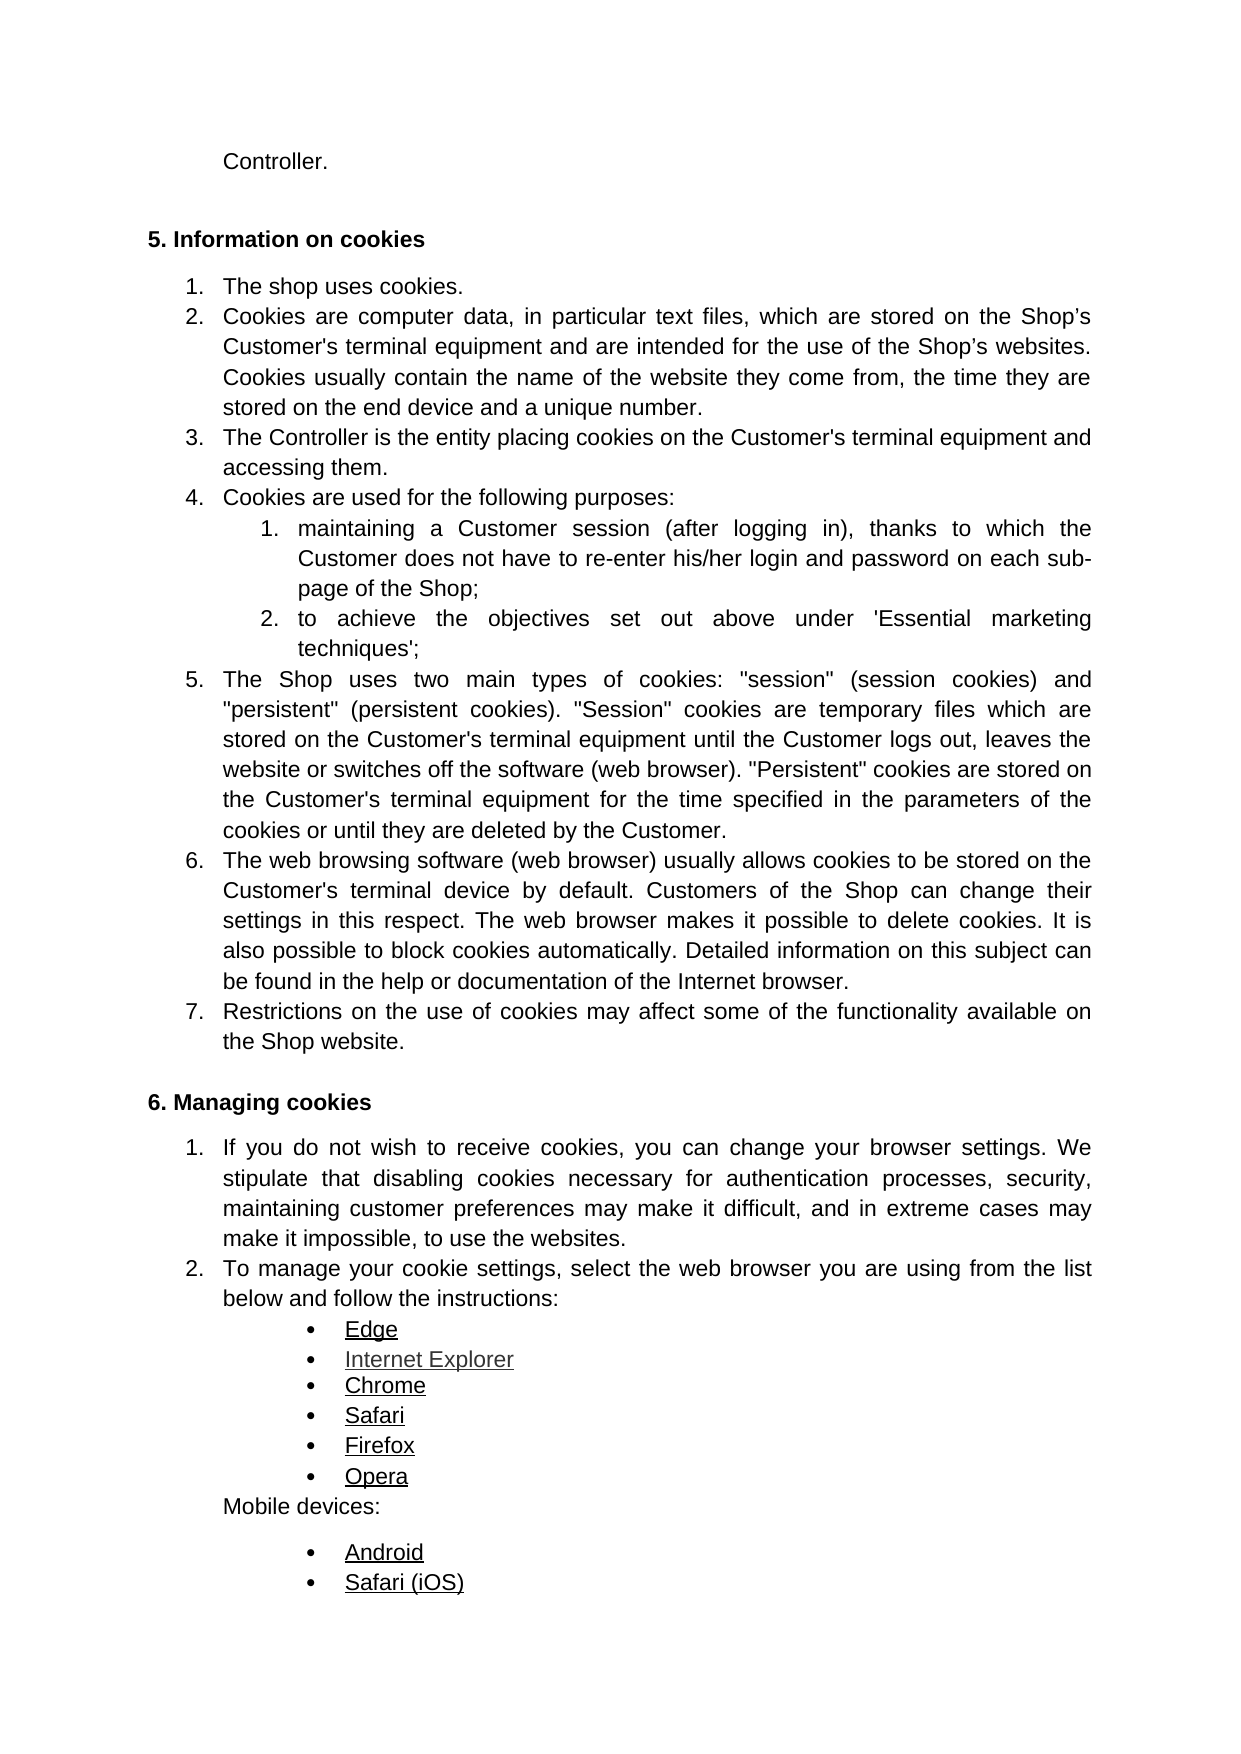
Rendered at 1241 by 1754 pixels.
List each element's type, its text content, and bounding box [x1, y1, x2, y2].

list Edge [307, 1316, 1093, 1342]
list Internet Explorer [307, 1346, 1093, 1372]
list Chrome [307, 1372, 1093, 1398]
list Cookies are computer data, in particular text files, which are stored on the Shop’s Customer's terminal equipment and are intended for the use of the Shop’s websites. Cookies usually contain the name of the website they come from, the time they are stored on the end device and a unique number. [185, 303, 1093, 420]
list maintaining a Customer session (after logging in), thanks to which the Customer does not have to re-enter his/her login and password on each sub-page of the Shop; [260, 514, 1093, 601]
list The shop uses cookies. [185, 273, 1093, 299]
text 6. Managing cookies [148, 1058, 1093, 1115]
list Opera [307, 1463, 1093, 1489]
list The Shop uses two main types of cookies: "session" (session cookies) and "persistent" (persistent cookies). "Session" cookies are temporary files which are stored on the Customer's terminal equipment until the Customer logs out, leaves the website or switches off the software (web browser). "Persistent" cookies are stored on the Customer's terminal equipment for the time specified in the parameters of the cookies or until they are deleted by the Customer. [185, 666, 1093, 843]
list Android [307, 1539, 1093, 1565]
list Firefox [307, 1432, 1093, 1459]
text 5. Information on cookies [148, 226, 1093, 252]
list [185, 148, 1093, 206]
list To manage your cookie settings, select the web browser you are using from the list below and follow the instructions: [185, 1255, 1093, 1312]
text Mobile devices: [223, 1493, 1093, 1519]
list Safari [307, 1402, 1093, 1429]
list Restrictions on the use of cookies may affect some of the functionality available on the Shop website. [185, 998, 1093, 1054]
list If you do not wish to receive cookies, you can change your browser settings. We stipulate that disabling cookies necessary for authentication processes, security, maintaining customer preferences may make it difficult, and in extreme cases may make it impossible, to use the websites. [185, 1134, 1093, 1251]
list Cookies are used for the following purposes: [185, 484, 1093, 511]
list The Controller is the entity placing cookies on the Customer's terminal equipment and accessing them. [185, 424, 1093, 480]
list to achieve the objectives set out above under 'Essential marketing techniques'; [260, 605, 1093, 662]
list Safari (iOS) [307, 1569, 1093, 1595]
list The web browsing software (web browser) usually allows cookies to be stored on the Customer's terminal device by default. Customers of the Shop can change their settings in this respect. The web browser makes it possible to delete cookies. It is also possible to block cookies automatically. Detailed information on this subject can be found in the help or documentation of the Internet browser. [185, 847, 1093, 994]
